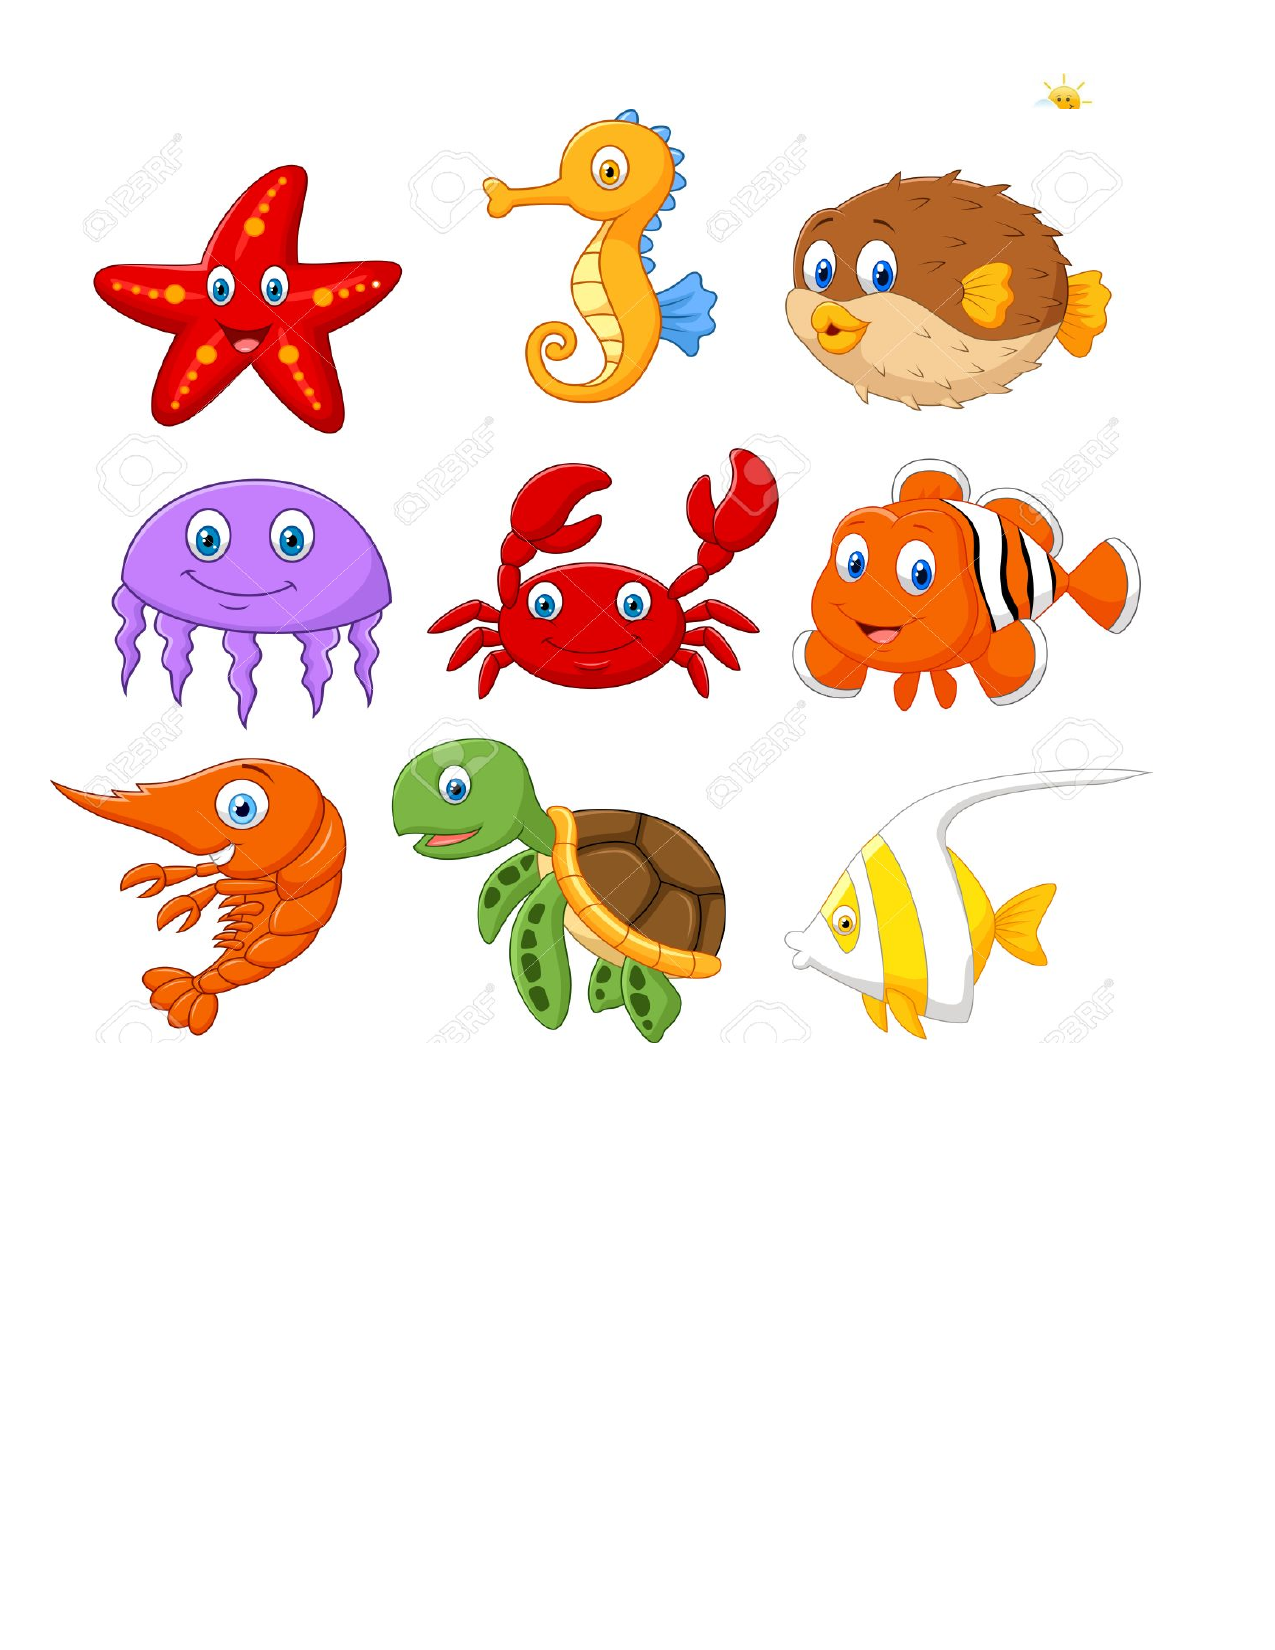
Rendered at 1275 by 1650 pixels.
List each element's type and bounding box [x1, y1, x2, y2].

picture [50, 73, 1154, 1043]
